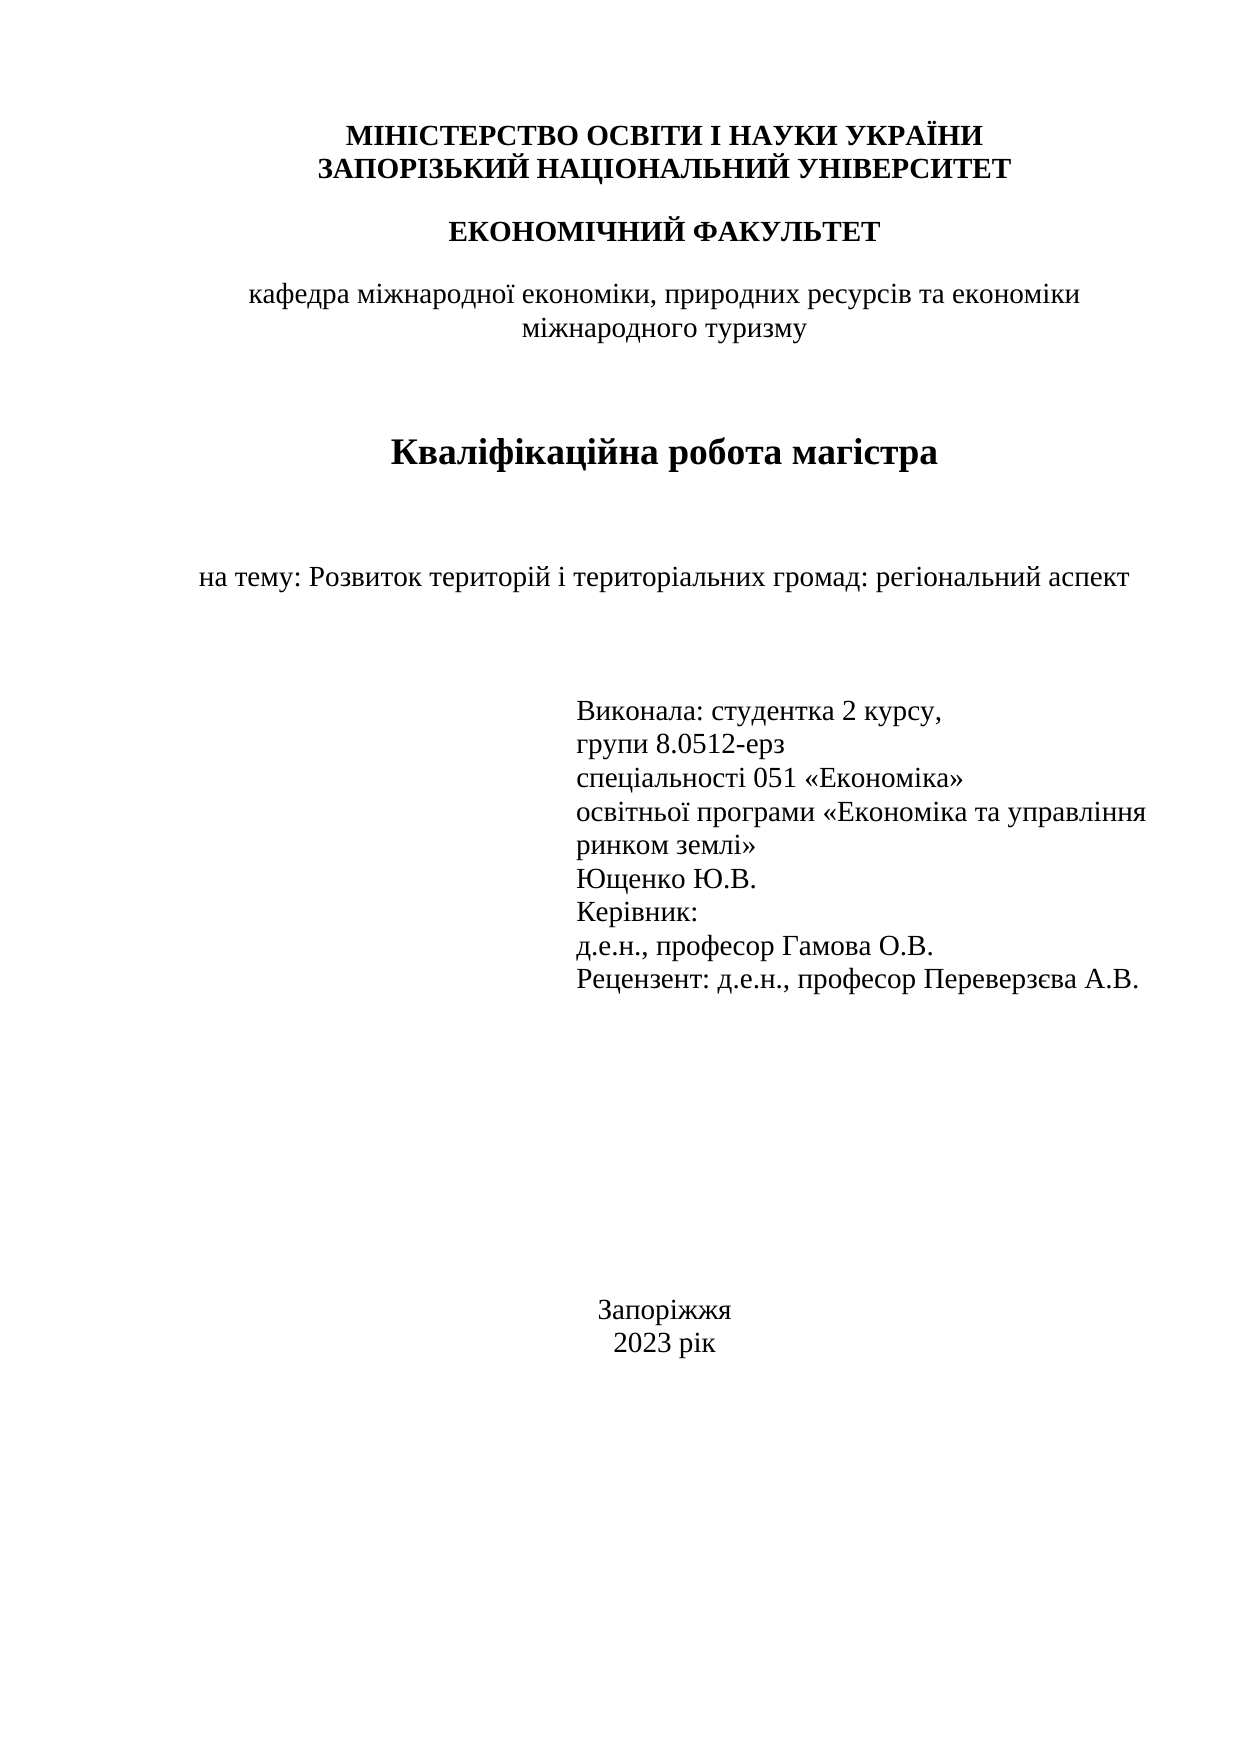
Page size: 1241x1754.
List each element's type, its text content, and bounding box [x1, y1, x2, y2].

text МІНІСТЕРСТВО ОСВІТИ І НАУКИ УКРАЇНИ [177, 118, 1152, 152]
text Кваліфікаційна робота магістра [177, 429, 1152, 473]
text спеціальності 051 «Економіка» [576, 760, 1152, 794]
text Ющенко Ю.В. [576, 861, 1152, 894]
text Керівник: [576, 894, 1152, 928]
text освітньої програми «Економіка та управління ринком землі» [576, 794, 1152, 861]
text 2023 рік [177, 1326, 1152, 1359]
text на тему: Розвиток територій і територіальних громад: регіональний аспект [177, 559, 1152, 592]
text д.е.н., професор Гамова О.В. [576, 928, 1152, 961]
text кафедра міжнародної економіки, природних ресурсів та економіки міжнародного туризму [177, 276, 1152, 343]
text Запоріжжя [177, 1292, 1152, 1326]
text ЗАПОРІЗЬКИЙ НАЦІОНАЛЬНИЙ УНІВЕРСИТЕТ [177, 152, 1152, 185]
text ЕКОНОМІЧНИЙ ФАКУЛЬТЕТ [177, 214, 1152, 247]
text групи 8.0512-ерз [576, 727, 1152, 760]
text Виконала: студентка 2 курсу, [576, 693, 1152, 727]
text Рецензент: д.е.н., професор Переверзєва А.В. [576, 961, 1152, 995]
